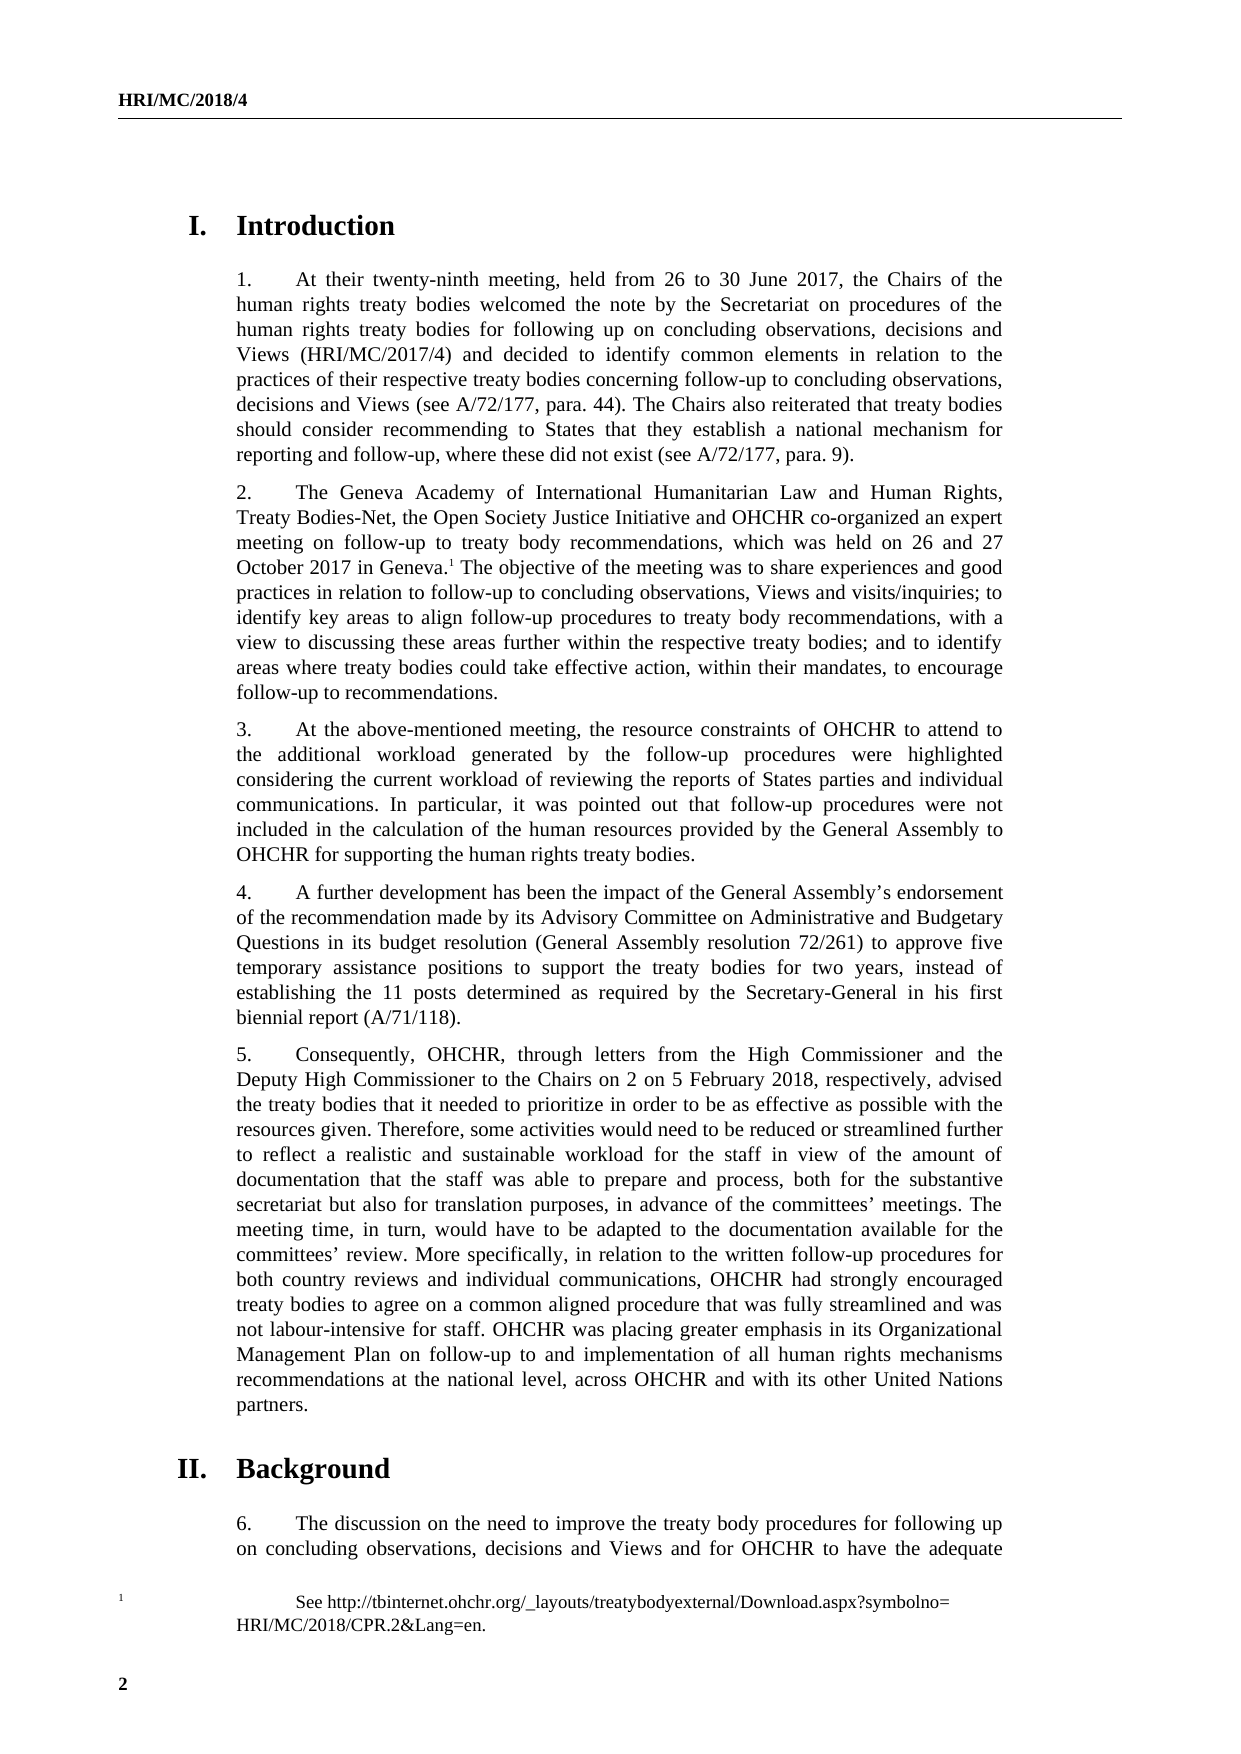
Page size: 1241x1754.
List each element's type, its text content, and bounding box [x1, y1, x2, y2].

text 2. The Geneva Academy of International Humanitarian Law and Human Rights, Treaty Bodies-Net, the Open Society Justice Initiative and OHCHR co-organized an expert meeting on follow-up to treaty body recommendations, which was held on 26 and 27 October 2017 in Geneva. The objective of the meeting was to share experiences and good practices in relation to follow-up to concluding observations, Views and visits/inquiries; to identify key areas to align follow-up procedures to treaty body recommendations, with a view to discussing these areas further within the respective treaty bodies; and to identify areas where treaty bodies could take effective action, within their mandates, to encourage follow-up to recommendations. [236, 479, 1004, 704]
text I. Introduction [118, 210, 1004, 241]
text II. Background [118, 1454, 1004, 1485]
text 5. Consequently, OHCHR, through letters from the High Commissioner and the Deputy High Commissioner to the Chairs on 2 on 5 February 2018, respectively, advised the treaty bodies that it needed to prioritize in order to be as effective as possible with the resources given. Therefore, some activities would need to be reduced or streamlined further to reflect a realistic and sustainable workload for the staff in view of the amount of documentation that the staff was able to prepare and process, both for the substantive secretariat but also for translation purposes, in advance of the committees’ meetings. The meeting time, in turn, would have to be adapted to the documentation available for the committees’ review. More specifically, in relation to the written follow-up procedures for both country reviews and individual communications, OHCHR had strongly encouraged treaty bodies to agree on a common aligned procedure that was fully streamlined and was not labour-intensive for staff. OHCHR was placing greater emphasis in its Organizational Management Plan on follow-up to and implementation of all human rights mechanisms recommendations at the national level, across OHCHR and with its other United Nations partners. [236, 1041, 1004, 1416]
text 4. A further development has been the impact of the General Assembly’s endorsement of the recommendation made by its Advisory Committee on Administrative and Budgetary Questions in its budget resolution (General Assembly resolution 72/261) to approve five temporary assistance positions to support the treaty bodies for two years, instead of establishing the 11 posts determined as required by the Secretary-General in his first biennial report (A/71/118). [236, 879, 1004, 1029]
text 3. At the above-mentioned meeting, the resource constraints of OHCHR to attend to the additional workload generated by the follow-up procedures were highlighted considering the current workload of reviewing the reports of States parties and individual communications. In particular, it was pointed out that follow-up procedures were not included in the calculation of the human resources provided by the General Assembly to OHCHR for supporting the human rights treaty bodies. [236, 716, 1004, 866]
text 1. At their twenty-ninth meeting, held from 26 to 30 June 2017, the Chairs of the human rights treaty bodies welcomed the note by the Secretariat on procedures of the human rights treaty bodies for following up on concluding observations, decisions and Views (HRI/MC/2017/4) and decided to identify common elements in relation to the practices of their respective treaty bodies concerning follow-up to concluding observations, decisions and Views (see A/72/177, para. 44). The Chairs also reiterated that treaty bodies should consider recommending to States that they establish a national mechanism for reporting and follow-up, where these did not exist (see A/72/177, para. 9). [236, 266, 1004, 466]
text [236, 1510, 1004, 1560]
